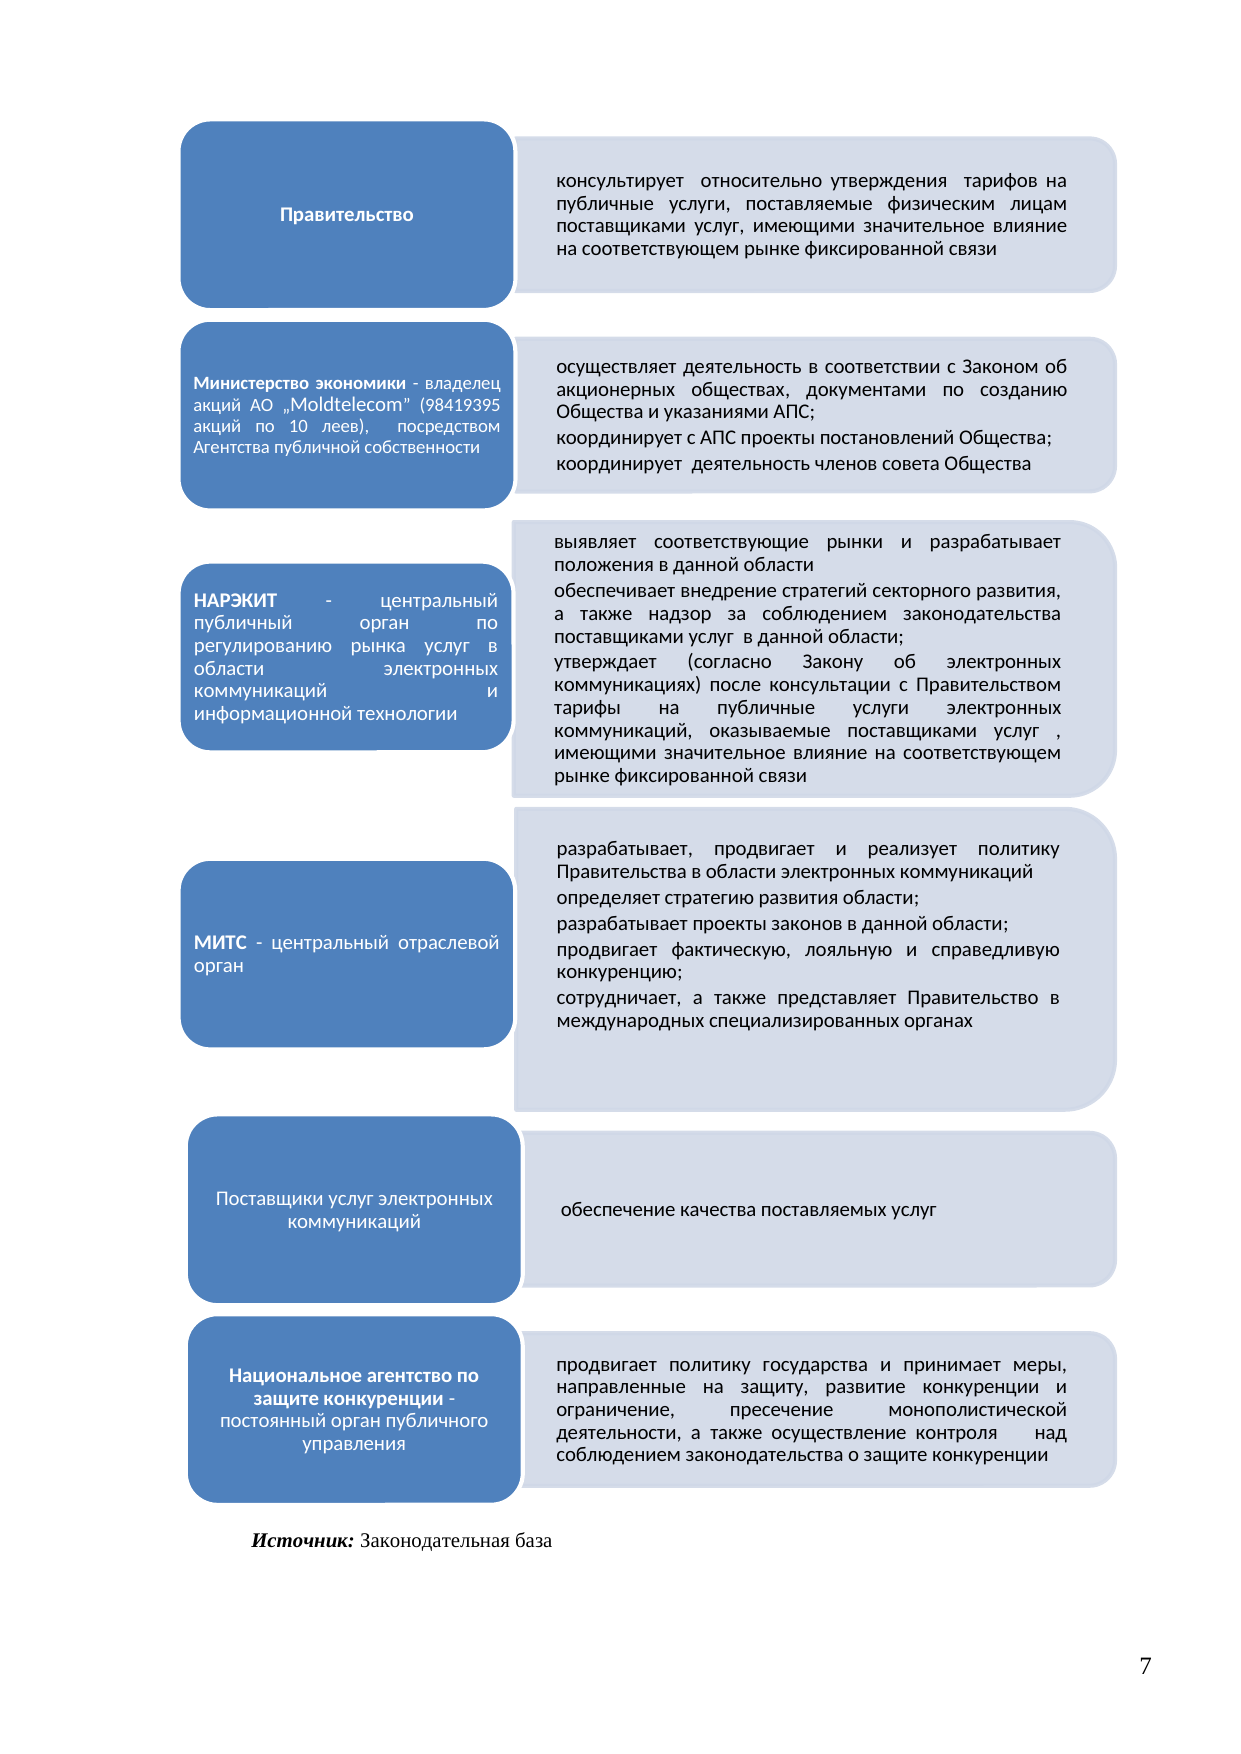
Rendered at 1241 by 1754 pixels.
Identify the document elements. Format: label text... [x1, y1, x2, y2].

text Источник: Законодательная база [177, 1528, 1152, 1552]
